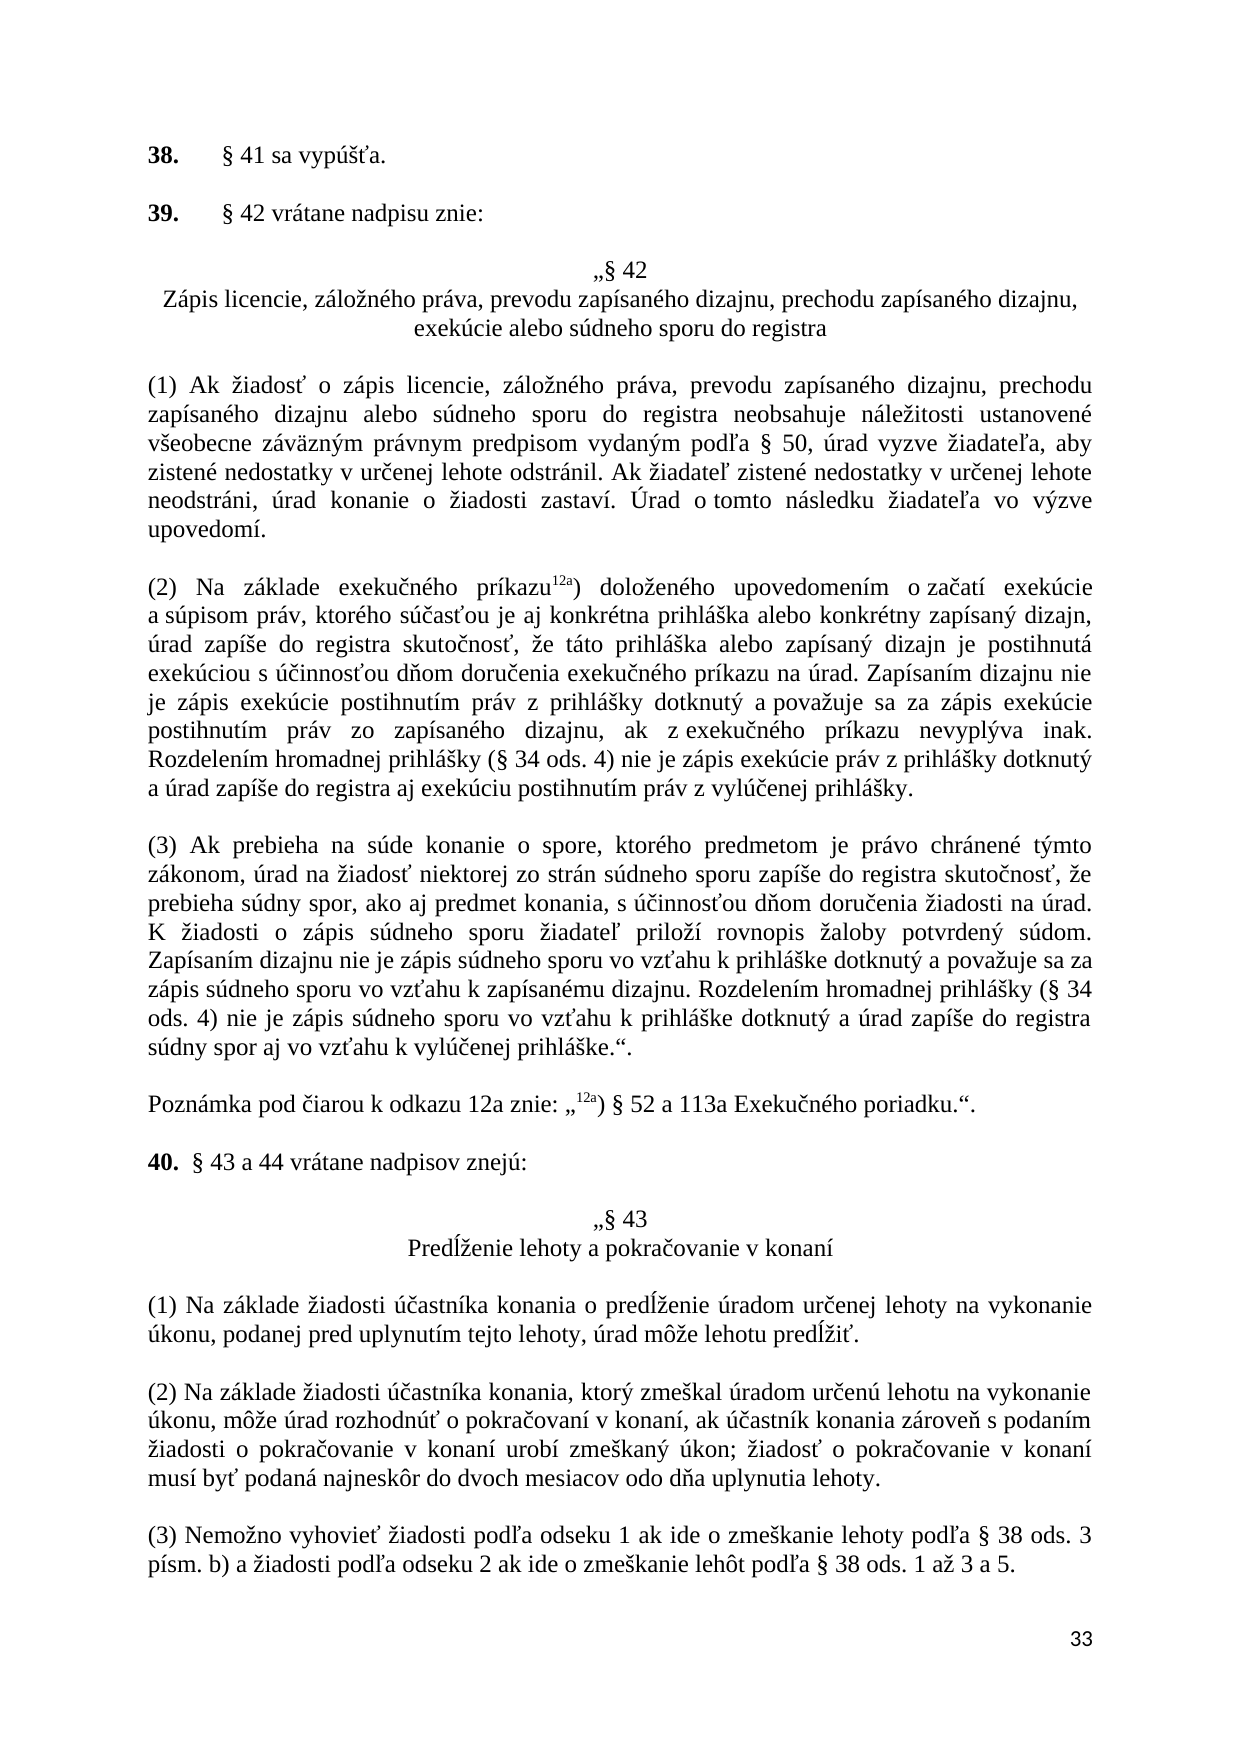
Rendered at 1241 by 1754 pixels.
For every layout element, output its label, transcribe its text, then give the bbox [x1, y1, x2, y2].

text Predĺženie lehoty a pokračovanie v konaní [148, 1233, 1093, 1262]
text (1) Ak žiadosť o zápis licencie, záložného práva, prevodu zapísaného dizajnu, prechodu zapísaného dizajnu alebo súdneho sporu do registra neobsahuje náležitosti ustanovené všeobecne záväzným právnym predpisom vydaným podľa § 50, úrad vyzve žiadateľa, aby zistené nedostatky v určenej lehote odstránil. Ak žiadateľ zistené nedostatky v určenej lehote neodstráni, úrad konanie o žiadosti zastaví. Úrad o tomto následku žiadateľa vo výzve upovedomí. [148, 371, 1093, 543]
text Poznámka pod čiarou k odkazu 12a znie: „12a) § 52 a 113a Exekučného poriadku.“. [148, 1089, 1093, 1118]
text (2) Na základe exekučného príkazu12a) doloženého upovedomením o začatí exekúcie a súpisom práv, ktorého súčasťou je aj konkrétna prihláška alebo konkrétny zapísaný dizajn, úrad zapíše do registra skutočnosť, že táto prihláška alebo zapísaný dizajn je postihnutá exekúciou s účinnosťou dňom doručenia exekučného príkazu na úrad. Zapísaním dizajnu nie je zápis exekúcie postihnutím práv z prihlášky dotknutý a považuje sa za zápis exekúcie postihnutím práv zo zapísaného dizajnu, ak z exekučného príkazu nevyplýva inak. Rozdelením hromadnej prihlášky (§ 34 ods. 4) nie je zápis exekúcie práv z prihlášky dotknutý a úrad zapíše do registra aj exekúciu postihnutím práv z vylúčenej prihlášky. [148, 572, 1093, 802]
text (3) Ak prebieha na súde konanie o spore, ktorého predmetom je právo chránené týmto zákonom, úrad na žiadosť niektorej zo strán súdneho sporu zapíše do registra skutočnosť, že prebieha súdny spor, ako aj predmet konania, s účinnosťou dňom doručenia žiadosti na úrad. K žiadosti o zápis súdneho sporu žiadateľ priloží rovnopis žaloby potvrdený súdom. Zapísaním dizajnu nie je zápis súdneho sporu vo vzťahu k prihláške dotknutý a považuje sa za zápis súdneho sporu vo vzťahu k zapísanému dizajnu. Rozdelením hromadnej prihlášky (§ 34 ods. 4) nie je zápis súdneho sporu vo vzťahu k prihláške dotknutý a úrad zapíše do registra súdny spor aj vo vzťahu k vylúčenej prihláške.“. [148, 831, 1093, 1061]
text (2) Na základe žiadosti účastníka konania, ktorý zmeškal úradom určenú lehotu na vykonanie úkonu, môže úrad rozhodnúť o pokračovaní v konaní, ak účastník konania zároveň s podaním žiadosti o pokračovanie v konaní urobí zmeškaný úkon; žiadosť o pokračovanie v konaní musí byť podaná najneskôr do dvoch mesiacov odo dňa uplynutia lehoty. [148, 1377, 1093, 1492]
text „§ 43 [148, 1204, 1093, 1233]
text 38. § 41 sa vypúšťa. [148, 141, 1093, 169]
text 39. § 42 vrátane nadpisu znie: [148, 198, 1093, 227]
text (1) Na základe žiadosti účastníka konania o predĺženie úradom určenej lehoty na vykonanie úkonu, podanej pred uplynutím tejto lehoty, úrad môže lehotu predĺžiť. [148, 1291, 1093, 1348]
text Zápis licencie, záložného práva, prevodu zapísaného dizajnu, prechodu zapísaného dizajnu, exekúcie alebo súdneho sporu do registra [148, 284, 1093, 342]
text „§ 42 [148, 256, 1093, 284]
text 40. § 43 a 44 vrátane nadpisov znejú: [148, 1147, 1093, 1176]
text (3) Nemožno vyhovieť žiadosti podľa odseku 1 ak ide o zmeškanie lehoty podľa § 38 ods. 3 písm. b) a žiadosti podľa odseku 2 ak ide o zmeškanie lehôt podľa § 38 ods. 1 až 3 a 5. [148, 1521, 1093, 1578]
